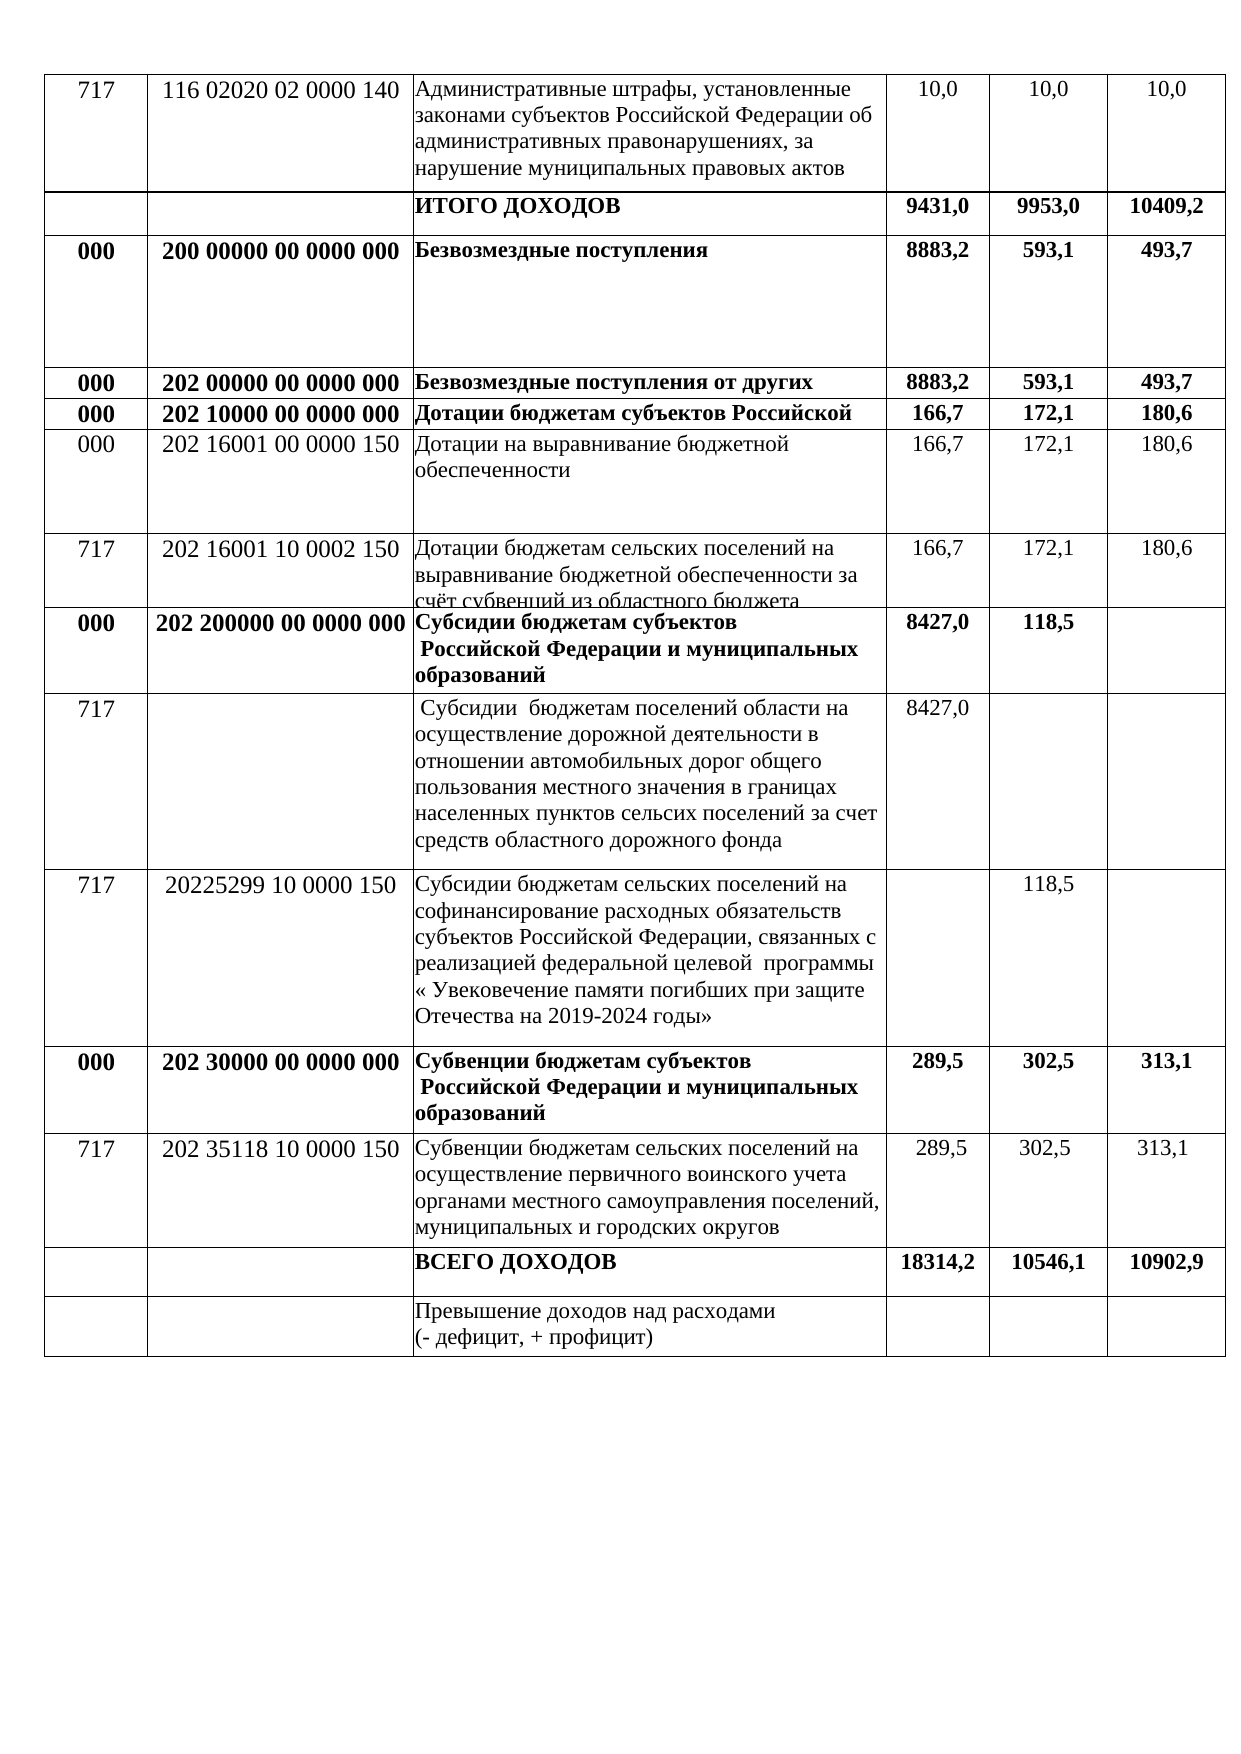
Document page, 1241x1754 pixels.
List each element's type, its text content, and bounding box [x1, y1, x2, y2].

table_cell 180,6 [1108, 399, 1225, 428]
table_cell 172,1 [990, 399, 1107, 428]
table_cell 166,7 [887, 399, 989, 428]
table_cell 000 [45, 1047, 147, 1133]
table_cell 202 200000 00 0000 000 [148, 608, 413, 693]
table_cell 172,1 [990, 430, 1107, 533]
table_cell 000 [45, 236, 147, 367]
table_cell 289,5 [887, 1047, 989, 1133]
table_cell 9953,0 [990, 193, 1107, 235]
table_cell 8427,0 [887, 608, 989, 693]
table_cell 593,1 [990, 236, 1107, 367]
table_cell 10902,9 [1108, 1248, 1225, 1296]
table_cell Субсидии бюджетам поселений области на осуществление дорожной деятельности в отношении автомобильных дорог общего пользования местного значения в границах населенных пунктов сельсих поселений за счет средств областного дорожного фонда [414, 694, 886, 869]
table_cell [45, 1297, 147, 1356]
table_cell [887, 1297, 989, 1356]
table_cell Субсидии бюджетам субъектов Российской Федерации и муниципальных образований [414, 608, 886, 693]
table_cell 493,7 [1108, 368, 1225, 398]
table_cell [887, 870, 989, 1046]
table_cell [1108, 1297, 1225, 1356]
table_cell 000 [45, 399, 147, 428]
table_cell 717 [45, 870, 147, 1046]
table_cell 000 [45, 430, 147, 533]
table_cell 202 00000 00 0000 000 [148, 368, 413, 398]
table_cell 302,5 [990, 1134, 1107, 1247]
table_cell 18314,2 [887, 1248, 989, 1296]
table_cell 180,6 [1108, 534, 1225, 607]
table_cell 000 [45, 368, 147, 398]
table_cell 9431,0 [887, 193, 989, 235]
table_cell 493,7 [1108, 236, 1225, 367]
table_cell 313,1 [1108, 1134, 1225, 1247]
table_cell Субвенции бюджетам сельских поселений на осуществление первичного воинского учета органами местного самоуправления поселений, муниципальных и городских округов [414, 1134, 886, 1247]
table_cell 302,5 [990, 1047, 1107, 1133]
table_cell 10,0 [887, 75, 989, 191]
table_cell Дотации бюджетам субъектов Российской Федерации и муниципальных образований [414, 399, 886, 428]
table_cell 200 00000 00 0000 000 [148, 236, 413, 367]
table_cell 202 35118 10 0000 150 [148, 1134, 413, 1247]
table_cell 116 02020 02 0000 140 [148, 75, 413, 191]
table_cell 10,0 [990, 75, 1107, 191]
table_cell 289,5 [887, 1134, 989, 1247]
table_cell 118,5 [990, 870, 1107, 1046]
table_cell 10546,1 [990, 1248, 1107, 1296]
table_cell [990, 694, 1107, 869]
table_cell ИТОГО ДОХОДОВ [414, 193, 886, 235]
table_cell [45, 1248, 147, 1296]
table_cell 717 [45, 694, 147, 869]
table_cell Превышение доходов над расходами (- дефицит, + профицит) [414, 1297, 886, 1356]
table_cell 313,1 [1108, 1047, 1225, 1133]
table_cell 593,1 [990, 368, 1107, 398]
table_cell 10409,2 [1108, 193, 1225, 235]
table_cell [1108, 870, 1225, 1046]
table_cell 000 [45, 608, 147, 693]
table_cell 172,1 [990, 534, 1107, 607]
table_cell [990, 1297, 1107, 1356]
table_cell 20225299 10 0000 150 [148, 870, 413, 1046]
table_cell 202 10000 00 0000 000 [148, 399, 413, 428]
table_cell 717 [45, 75, 147, 191]
table_cell 202 16001 00 0000 150 [148, 430, 413, 533]
table_cell Дотации на выравнивание бюджетной обеспеченности [414, 430, 886, 533]
table_cell ВСЕГО ДОХОДОВ [414, 1248, 886, 1296]
table_cell Дотации бюджетам сельских поселений на выравнивание бюджетной обеспеченности за счёт субвенций из областного бюджета [414, 534, 886, 607]
table_cell 8883,2 [887, 236, 989, 367]
table_cell [1108, 694, 1225, 869]
table_cell Субвенции бюджетам субъектов Российской Федерации и муниципальных образований [414, 1047, 886, 1133]
table_cell 10,0 [1108, 75, 1225, 191]
table_cell [1108, 608, 1225, 693]
table_cell [148, 694, 413, 869]
table_cell [148, 193, 413, 235]
table_cell 118,5 [990, 608, 1107, 693]
table_cell 202 30000 00 0000 000 [148, 1047, 413, 1133]
table_cell Административные штрафы, установленные законами субъектов Российской Федерации об административных правонарушениях, за нарушение муниципальных правовых актов [414, 75, 886, 191]
table_cell 166,7 [887, 534, 989, 607]
table_cell 166,7 [887, 430, 989, 533]
table_cell 8427,0 [887, 694, 989, 869]
table_cell 717 [45, 1134, 147, 1247]
table_cell 180,6 [1108, 430, 1225, 533]
table_cell Безвозмездные поступления от других бюджетов бюджетной системы Российской Федерации [414, 368, 886, 398]
table_cell 202 16001 10 0002 150 [148, 534, 413, 607]
table_cell 8883,2 [887, 368, 989, 398]
table_cell Безвозмездные поступления [414, 236, 886, 367]
table_cell [148, 1297, 413, 1356]
table_cell [148, 1248, 413, 1296]
table_cell [45, 193, 147, 235]
table_cell Субсидии бюджетам сельских поселений на софинансирование расходных обязательств субъектов Российской Федерации, связанных с реализацией федеральной целевой программы « Увековечение памяти погибших при защите Отечества на 2019-2024 годы» [414, 870, 886, 1046]
table_cell 717 [45, 534, 147, 607]
